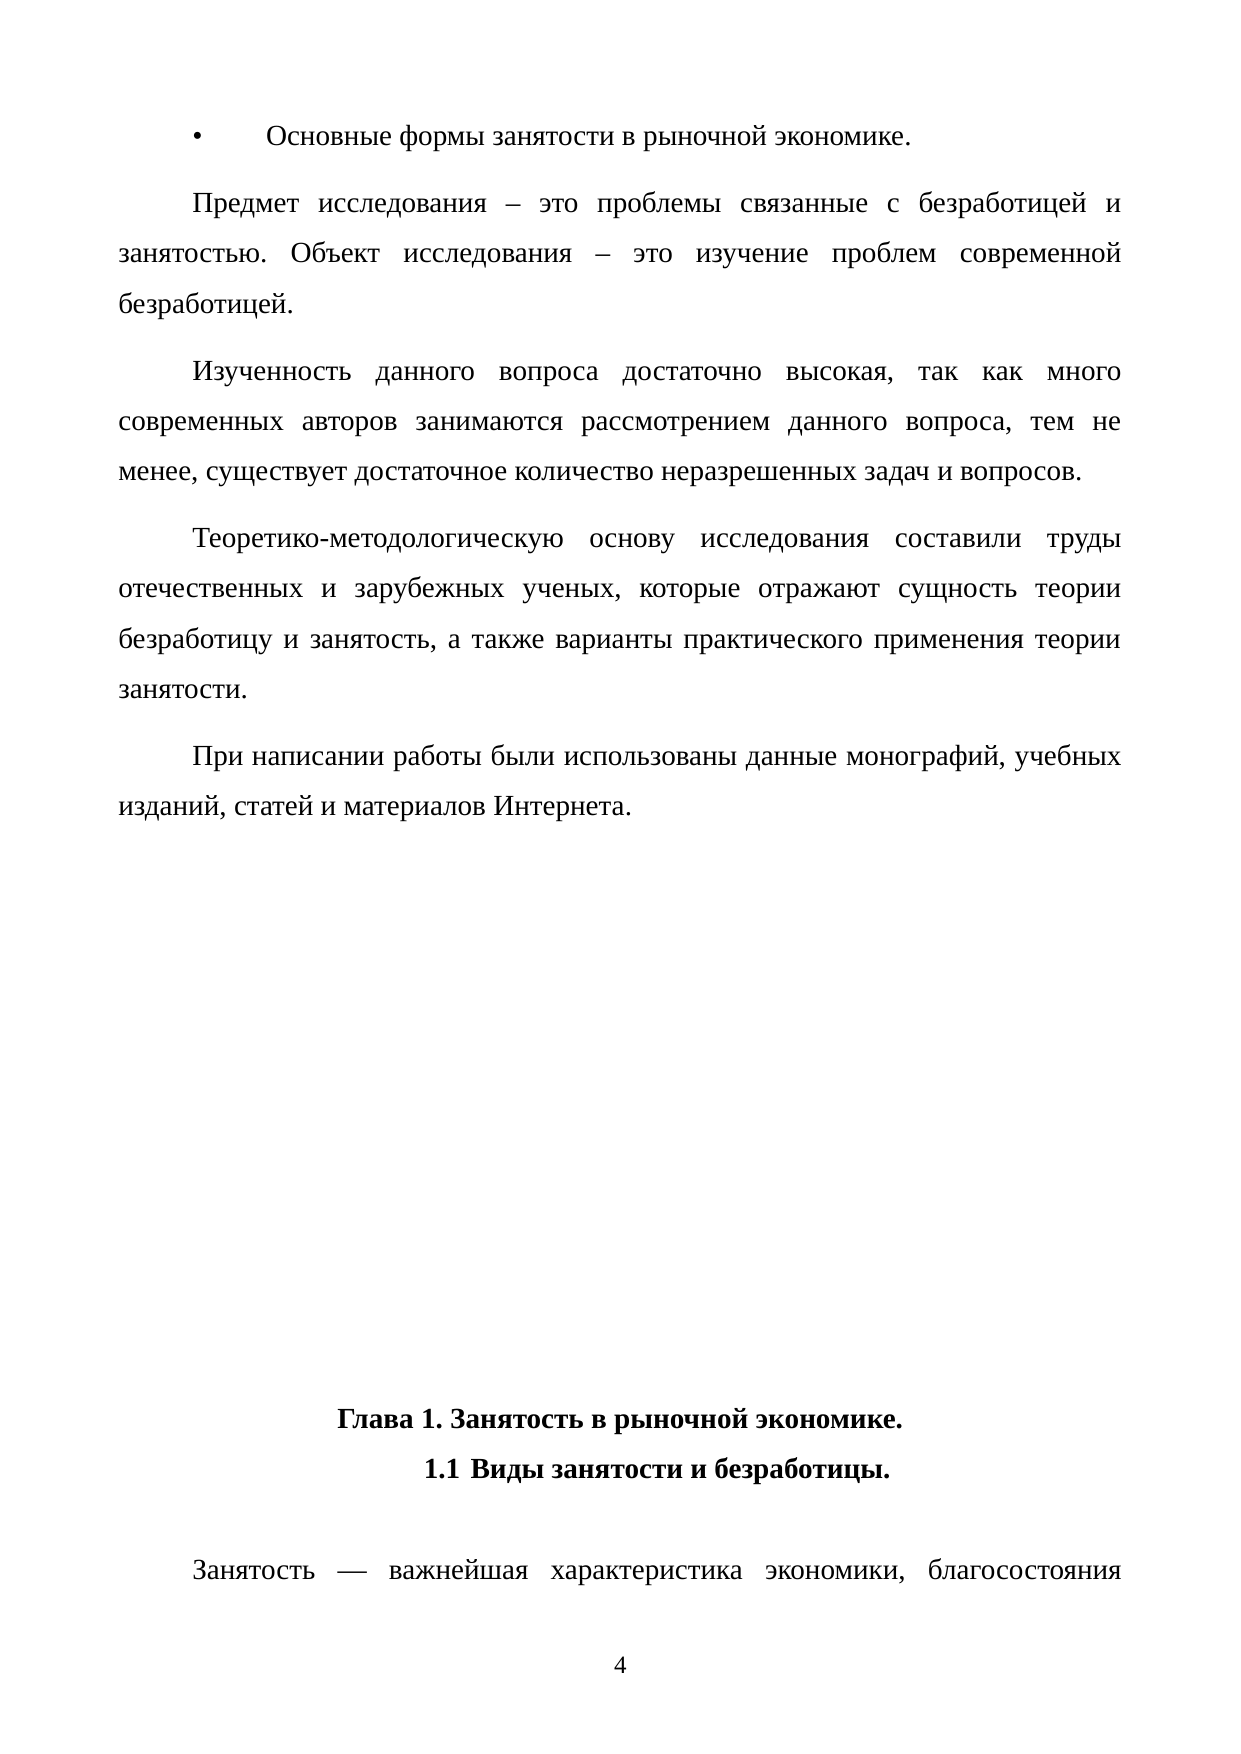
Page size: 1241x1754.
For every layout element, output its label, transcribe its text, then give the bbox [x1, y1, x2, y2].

text Предмет исследования – это проблемы связанные с безработицей и занятостью. Объект исследования – это изучение проблем современной безработицей. [118, 185, 1122, 319]
text • Основные формы занятости в рыночной экономике. [118, 118, 1122, 152]
text При написании работы были использованы данные монографий, учебных изданий, статей и материалов Интернета. [118, 738, 1122, 822]
text Теоретико-методологическую основу исследования составили труды отечественных и зарубежных ученых, которые отражают сущность теории безработицу и занятость, а также варианты практического применения теории занятости. [118, 520, 1122, 705]
text Глава 1. Занятость в рыночной экономике. [118, 1401, 1122, 1435]
text Изученность данного вопроса достаточно высокая, так как много современных авторов занимаются рассмотрением данного вопроса, тем не менее, существует достаточное количество неразрешенных задач и вопросов. [118, 353, 1122, 487]
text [118, 1552, 1122, 1586]
text 1.1 Виды занятости и безработицы. [192, 1451, 1122, 1485]
